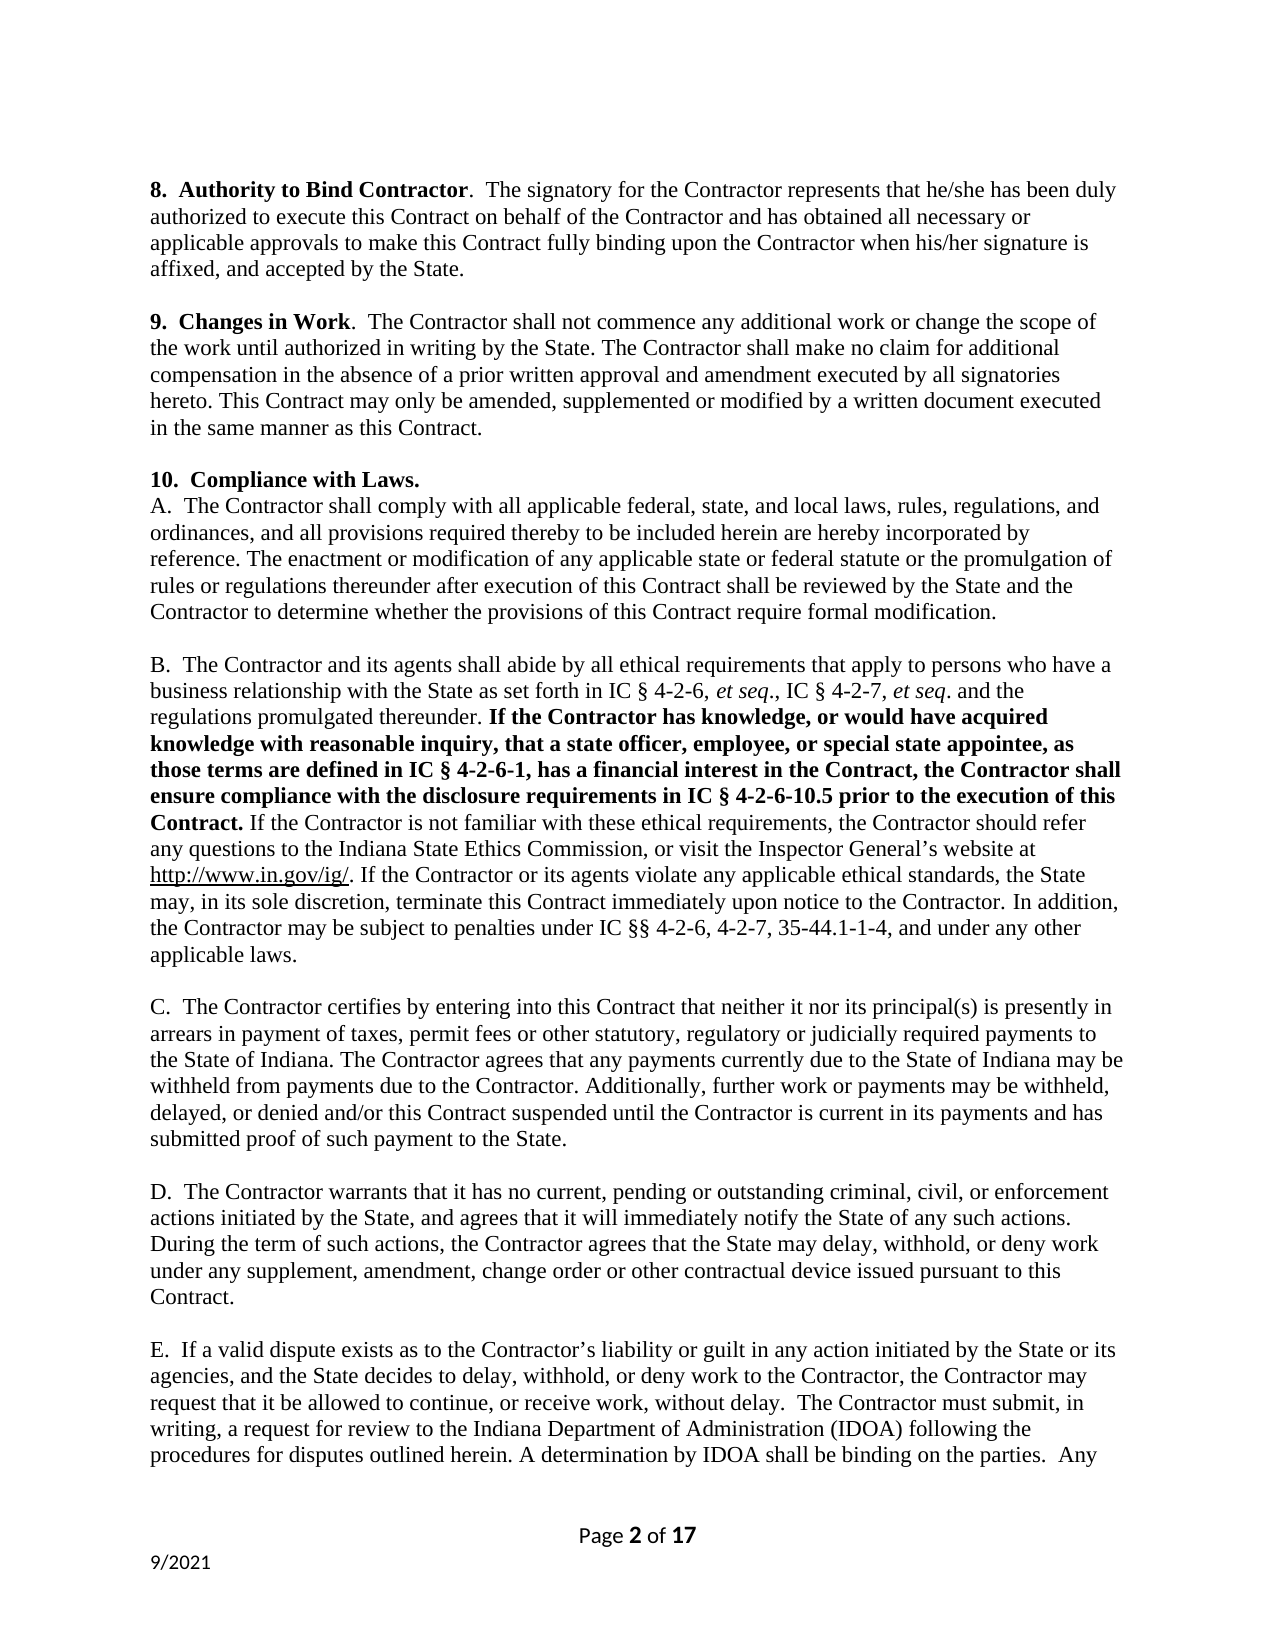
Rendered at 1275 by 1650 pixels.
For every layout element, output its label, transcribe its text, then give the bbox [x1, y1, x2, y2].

text 9. Changes in Work. The Contractor shall not commence any additional work or change the scope of the work until authorized in writing by the State. The Contractor shall make no claim for additional compensation in the absence of a prior written approval and amendment executed by all signatories hereto. This Contract may only be amended, supplemented or modified by a written document executed in the same manner as this Contract. [150, 308, 1125, 440]
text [150, 1336, 1125, 1468]
text B. The Contractor and its agents shall abide by all ethical requirements that apply to persons who have a business relationship with the State as set forth in IC § 4-2-6, et seq., IC § 4-2-7, et seq. and the regulations promulgated thereunder. If the Contractor has knowledge, or would have acquired knowledge with reasonable inquiry, that a state officer, employee, or special state appointee, as those terms are defined in IC § 4-2-6-1, has a financial interest in the Contract, the Contractor shall ensure compliance with the disclosure requirements in IC § 4-2-6-10.5 prior to the execution of this Contract. If the Contractor is not familiar with these ethical requirements, the Contractor should refer any questions to the Indiana State Ethics Commission, or visit the Inspector General’s website at http://www.in.gov/ig/. If the Contractor or its agents violate any applicable ethical standards, the State may, in its sole discretion, terminate this Contract immediately upon notice to the Contractor. In addition, the Contractor may be subject to penalties under IC §§ 4-2-6, 4-2-7, 35-44.1-1-4, and under any other applicable laws. [150, 651, 1125, 967]
text 8. Authority to Bind Contractor. The signatory for the Contractor represents that he/she has been duly authorized to execute this Contract on behalf of the Contractor and has obtained all necessary or applicable approvals to make this Contract fully binding upon the Contractor when his/her signature is affixed, and accepted by the State. [150, 176, 1125, 282]
text D. The Contractor warrants that it has no current, pending or outstanding criminal, civil, or enforcement actions initiated by the State, and agrees that it will immediately notify the State of any such actions. During the term of such actions, the Contractor agrees that the State may delay, withhold, or deny work under any supplement, amendment, change order or other contractual device issued pursuant to this Contract. [150, 1178, 1125, 1309]
text A. The Contractor shall comply with all applicable federal, state, and local laws, rules, regulations, and ordinances, and all provisions required thereby to be included herein are hereby incorporated by reference. The enactment or modification of any applicable state or federal statute or the promulgation of rules or regulations thereunder after execution of this Contract shall be reviewed by the State and the Contractor to determine whether the provisions of this Contract require formal modification. [150, 493, 1125, 624]
text C. The Contractor certifies by entering into this Contract that neither it nor its principal(s) is presently in arrears in payment of taxes, permit fees or other statutory, regulatory or judicially required payments to the State of Indiana. The Contractor agrees that any payments currently due to the State of Indiana may be withheld from payments due to the Contractor. Additionally, further work or payments may be withheld, delayed, or denied and/or this Contract suspended until the Contractor is current in its payments and has submitted proof of such payment to the State. [150, 993, 1125, 1151]
text 10. Compliance with Laws. [150, 466, 1125, 493]
